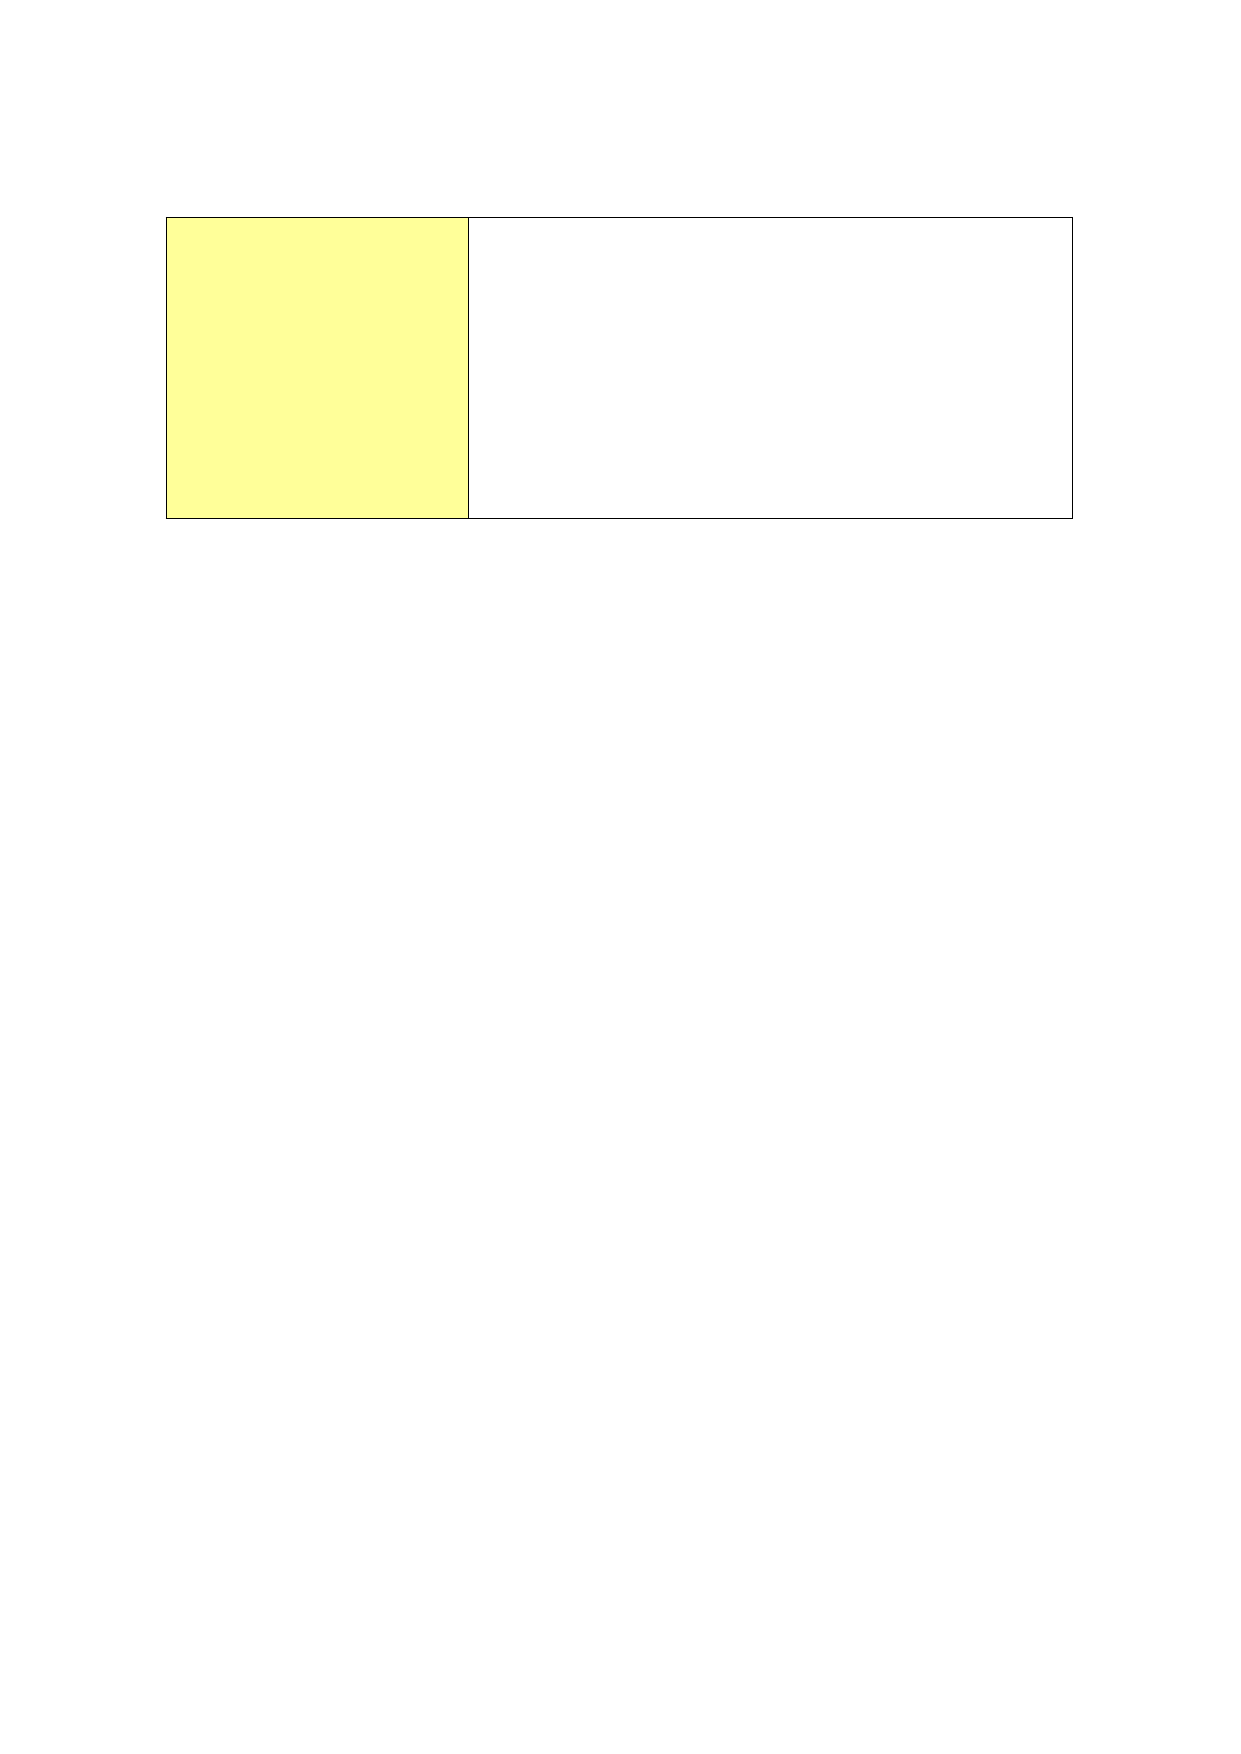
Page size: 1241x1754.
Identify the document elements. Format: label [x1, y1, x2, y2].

table_cell [469, 218, 1072, 518]
table_cell [167, 218, 468, 518]
